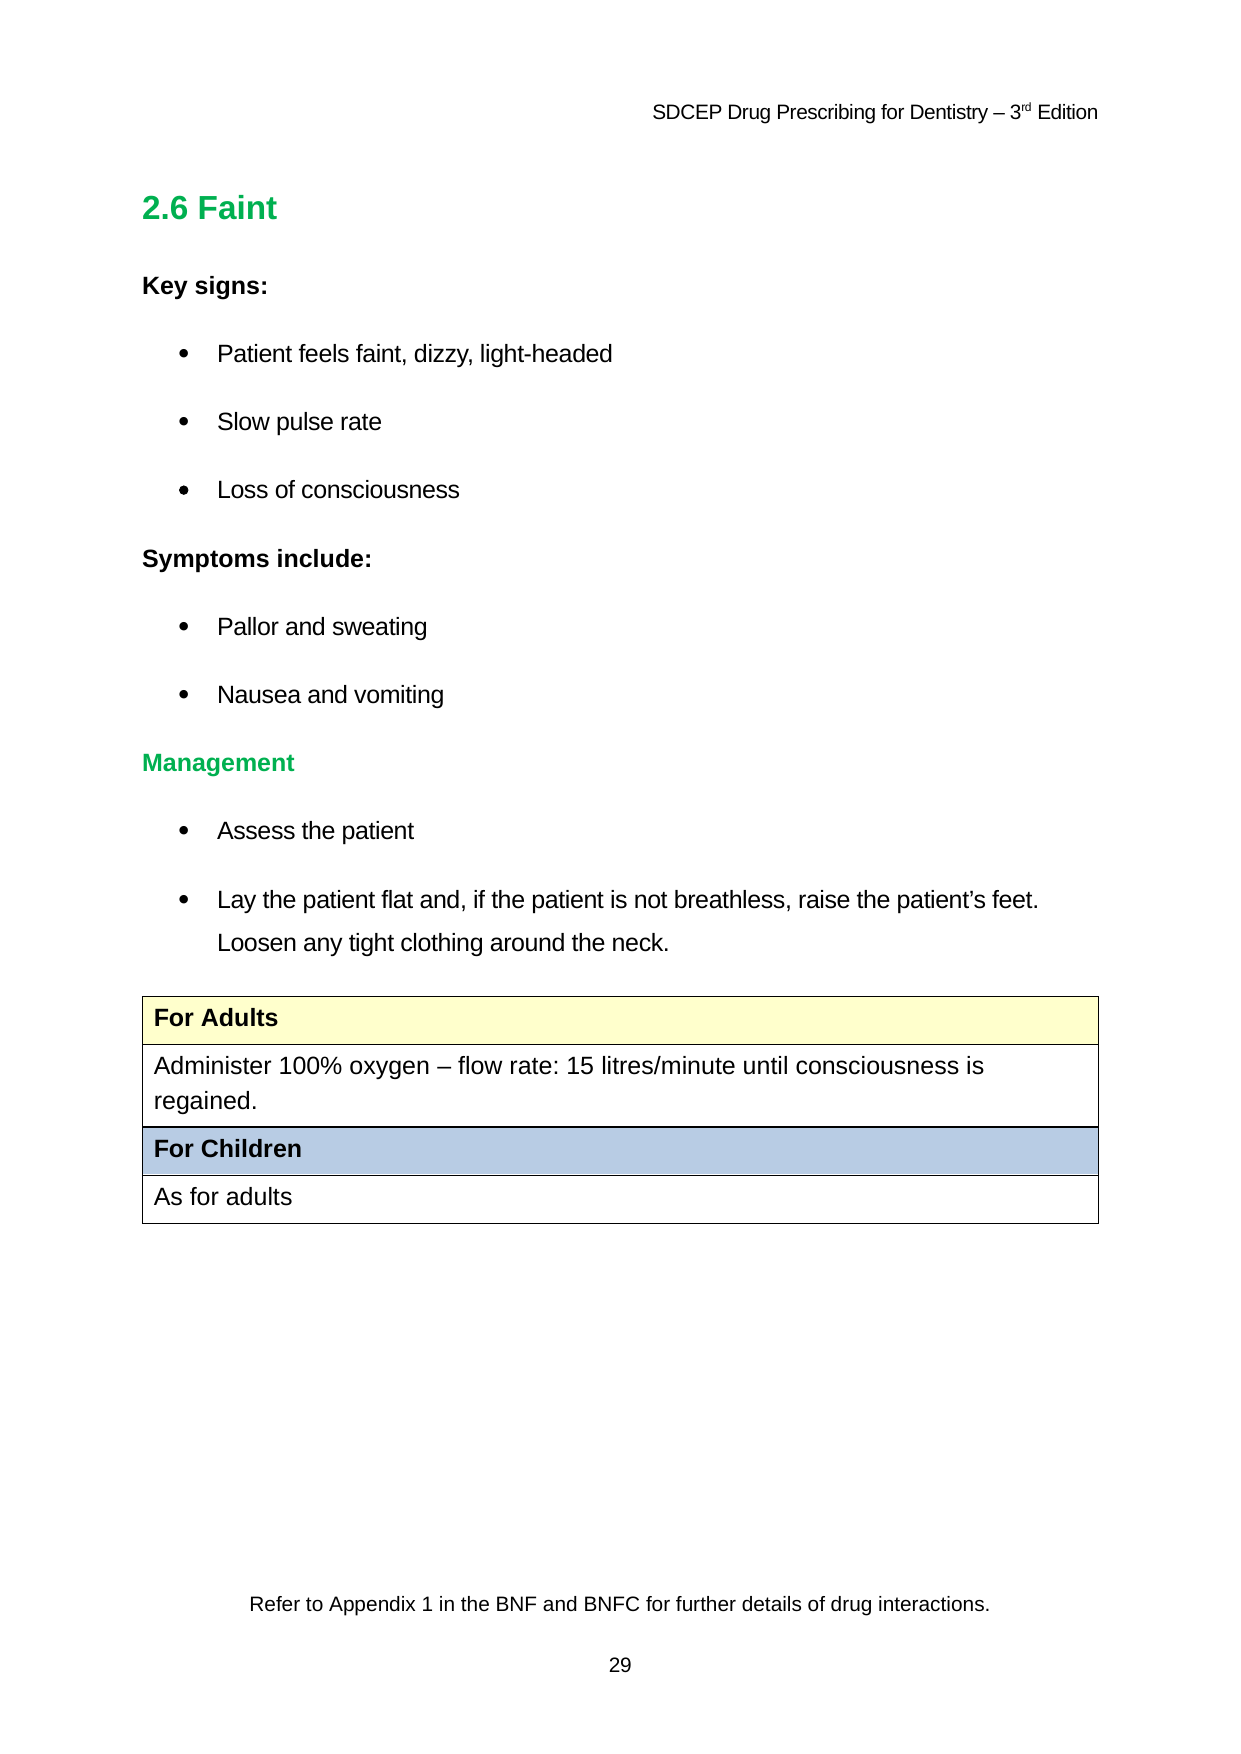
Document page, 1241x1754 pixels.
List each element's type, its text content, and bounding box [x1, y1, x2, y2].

subtitle Assess the patient [179, 816, 1098, 845]
text Key signs: [142, 271, 1098, 299]
subtitle 2.6 Faint [142, 188, 1098, 227]
subtitle Lay the patient flat and, if the patient is not breathless, raise the patient’s feet. Loosen any tight clothing around the neck. [179, 884, 1098, 957]
table_cell As for adults [143, 1176, 1098, 1222]
subtitle Slow pulse rate [179, 407, 1098, 436]
text Symptoms include: [142, 544, 1098, 572]
text Management [142, 748, 1098, 777]
subtitle Nausea and vomiting [179, 680, 1098, 709]
subtitle Loss of consciousness [179, 475, 1098, 504]
table_cell Administer 100% oxygen – flow rate: 15 litres/minute until consciousness is regained. [143, 1045, 1098, 1126]
subtitle Patient feels faint, dizzy, light-headed [179, 339, 1098, 368]
subtitle Pallor and sweating [179, 612, 1098, 641]
table_cell For Children [143, 1128, 1098, 1174]
table_header For Adults [143, 997, 1098, 1044]
